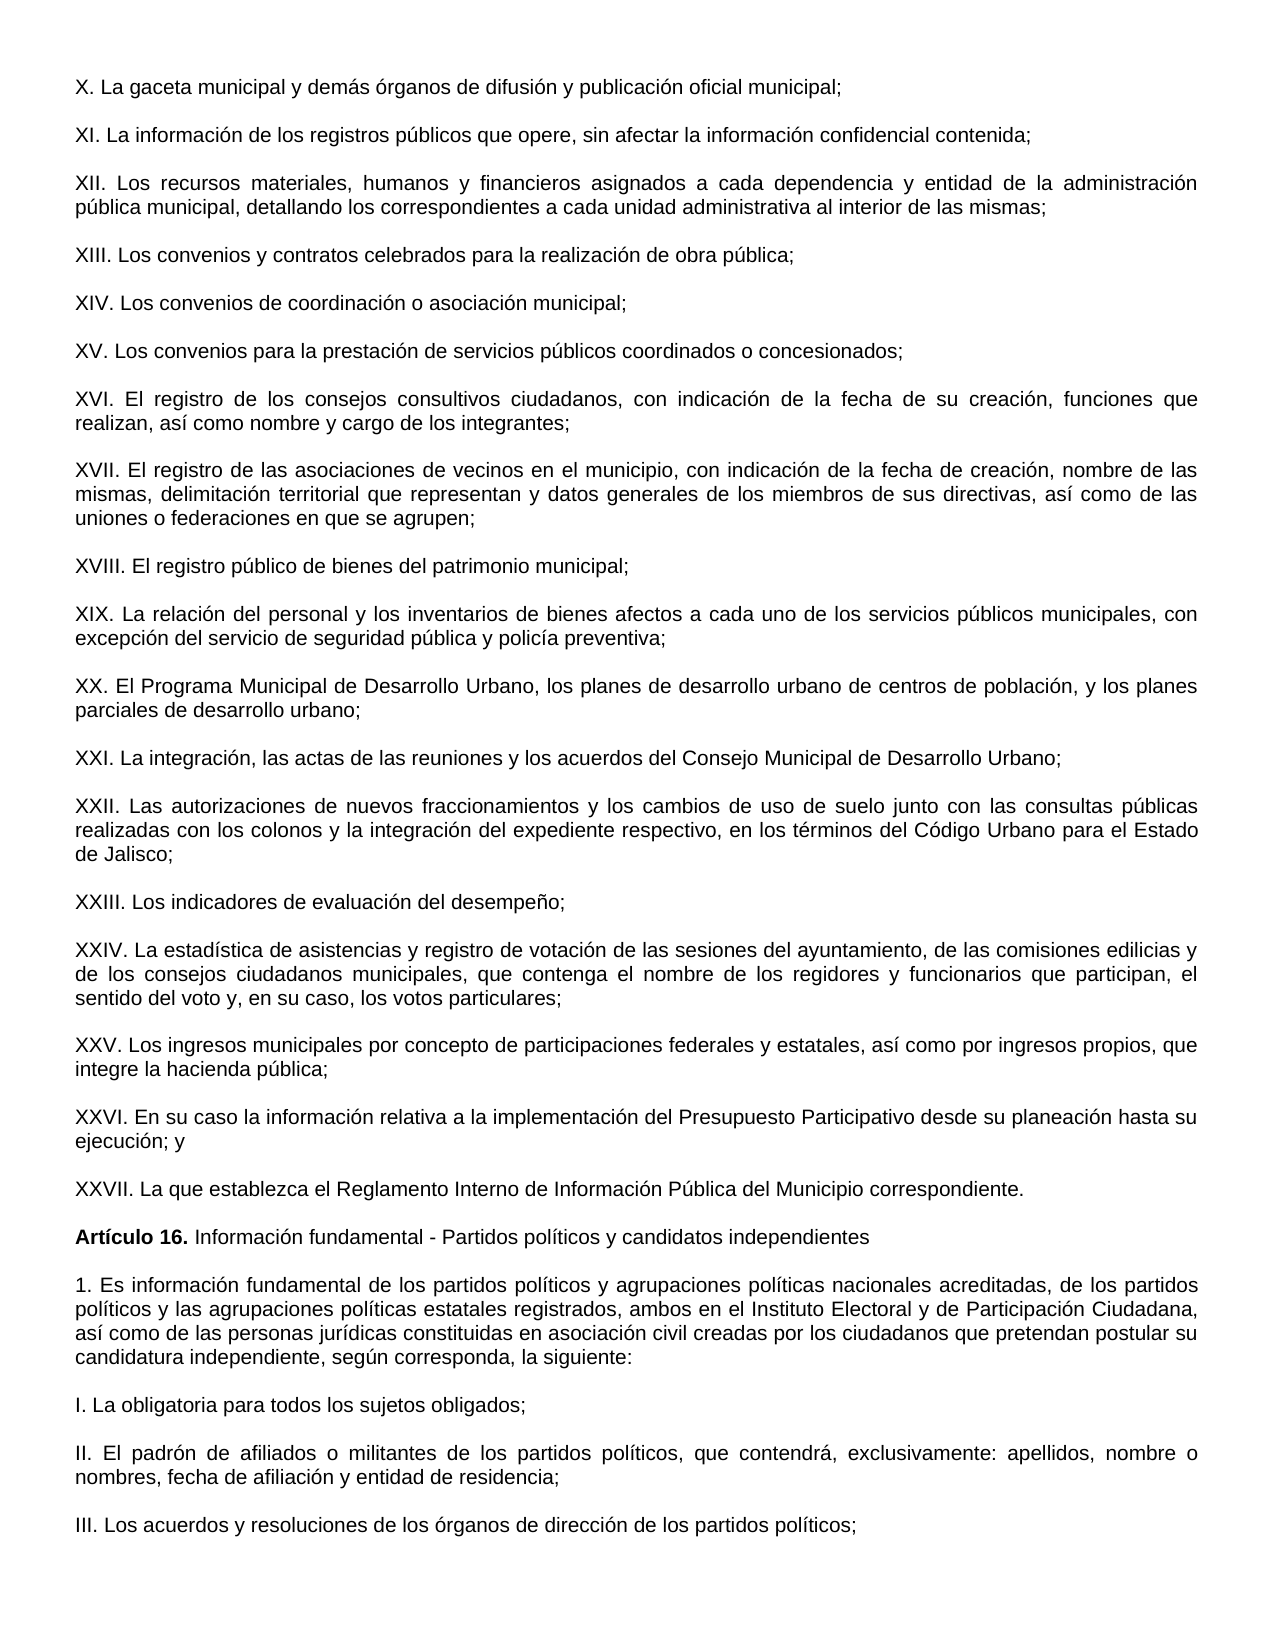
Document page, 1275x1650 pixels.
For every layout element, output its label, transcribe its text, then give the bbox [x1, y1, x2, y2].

text XI. La información de los registros públicos que opere, sin afectar la información confidencial contenida; [75, 123, 1200, 147]
text XII. Los recursos materiales, humanos y financieros asignados a cada dependencia y entidad de la administración pública municipal, detallando los correspondientes a cada unidad administrativa al interior de las mismas; [75, 171, 1200, 219]
text XVIII. El registro público de bienes del patrimonio municipal; [75, 554, 1200, 578]
text 1. Es información fundamental de los partidos políticos y agrupaciones políticas nacionales acreditadas, de los partidos políticos y las agrupaciones políticas estatales registrados, ambos en el Instituto Electoral y de Participación Ciudadana, así como de las personas jurídicas constituidas en asociación civil creadas por los ciudadanos que pretendan postular su candidatura independiente, según corresponda, la siguiente: [75, 1273, 1200, 1369]
text XXII. Las autorizaciones de nuevos fraccionamientos y los cambios de uso de suelo junto con las consultas públicas realizadas con los colonos y la integración del expediente respectivo, en los términos del Código Urbano para el Estado de Jalisco; [75, 794, 1200, 866]
text XXIII. Los indicadores de evaluación del desempeño; [75, 889, 1200, 913]
text X. La gaceta municipal y demás órganos de difusión y publicación oficial municipal; [75, 75, 1200, 99]
text Artículo 16. Información fundamental - Partidos políticos y candidatos independientes [75, 1225, 1200, 1249]
text I. La obligatoria para todos los sujetos obligados; [75, 1393, 1200, 1417]
text XXI. La integración, las actas de las reuniones y los acuerdos del Consejo Municipal de Desarrollo Urbano; [75, 746, 1200, 770]
text II. El padrón de afiliados o militantes de los partidos políticos, que contendrá, exclusivamente: apellidos, nombre o nombres, fecha de afiliación y entidad de residencia; [75, 1441, 1200, 1488]
text XVI. El registro de los consejos consultivos ciudadanos, con indicación de la fecha de su creación, funciones que realizan, así como nombre y cargo de los integrantes; [75, 386, 1200, 434]
text III. Los acuerdos y resoluciones de los órganos de dirección de los partidos políticos; [75, 1512, 1200, 1536]
text XX. El Programa Municipal de Desarrollo Urbano, los planes de desarrollo urbano de centros de población, y los planes parciales de desarrollo urbano; [75, 674, 1200, 722]
text XVII. El registro de las asociaciones de vecinos en el municipio, con indicación de la fecha de creación, nombre de las mismas, delimitación territorial que representan y datos generales de los miembros de sus directivas, así como de las uniones o federaciones en que se agrupen; [75, 458, 1200, 530]
text XIII. Los convenios y contratos celebrados para la realización de obra pública; [75, 243, 1200, 267]
text XXIV. La estadística de asistencias y registro de votación de las sesiones del ayuntamiento, de las comisiones edilicias y de los consejos ciudadanos municipales, que contenga el nombre de los regidores y funcionarios que participan, el sentido del voto y, en su caso, los votos particulares; [75, 937, 1200, 1009]
text XXVI. En su caso la información relativa a la implementación del Presupuesto Participativo desde su planeación hasta su ejecución; y [75, 1105, 1200, 1153]
text XXV. Los ingresos municipales por concepto de participaciones federales y estatales, así como por ingresos propios, que integre la hacienda pública; [75, 1033, 1200, 1081]
text XV. Los convenios para la prestación de servicios públicos coordinados o concesionados; [75, 338, 1200, 362]
text XIX. La relación del personal y los inventarios de bienes afectos a cada uno de los servicios públicos municipales, con excepción del servicio de seguridad pública y policía preventiva; [75, 602, 1200, 650]
text XIV. Los convenios de coordinación o asociación municipal; [75, 291, 1200, 314]
text XXVII. La que establezca el Reglamento Interno de Información Pública del Municipio correspondiente. [75, 1177, 1200, 1201]
